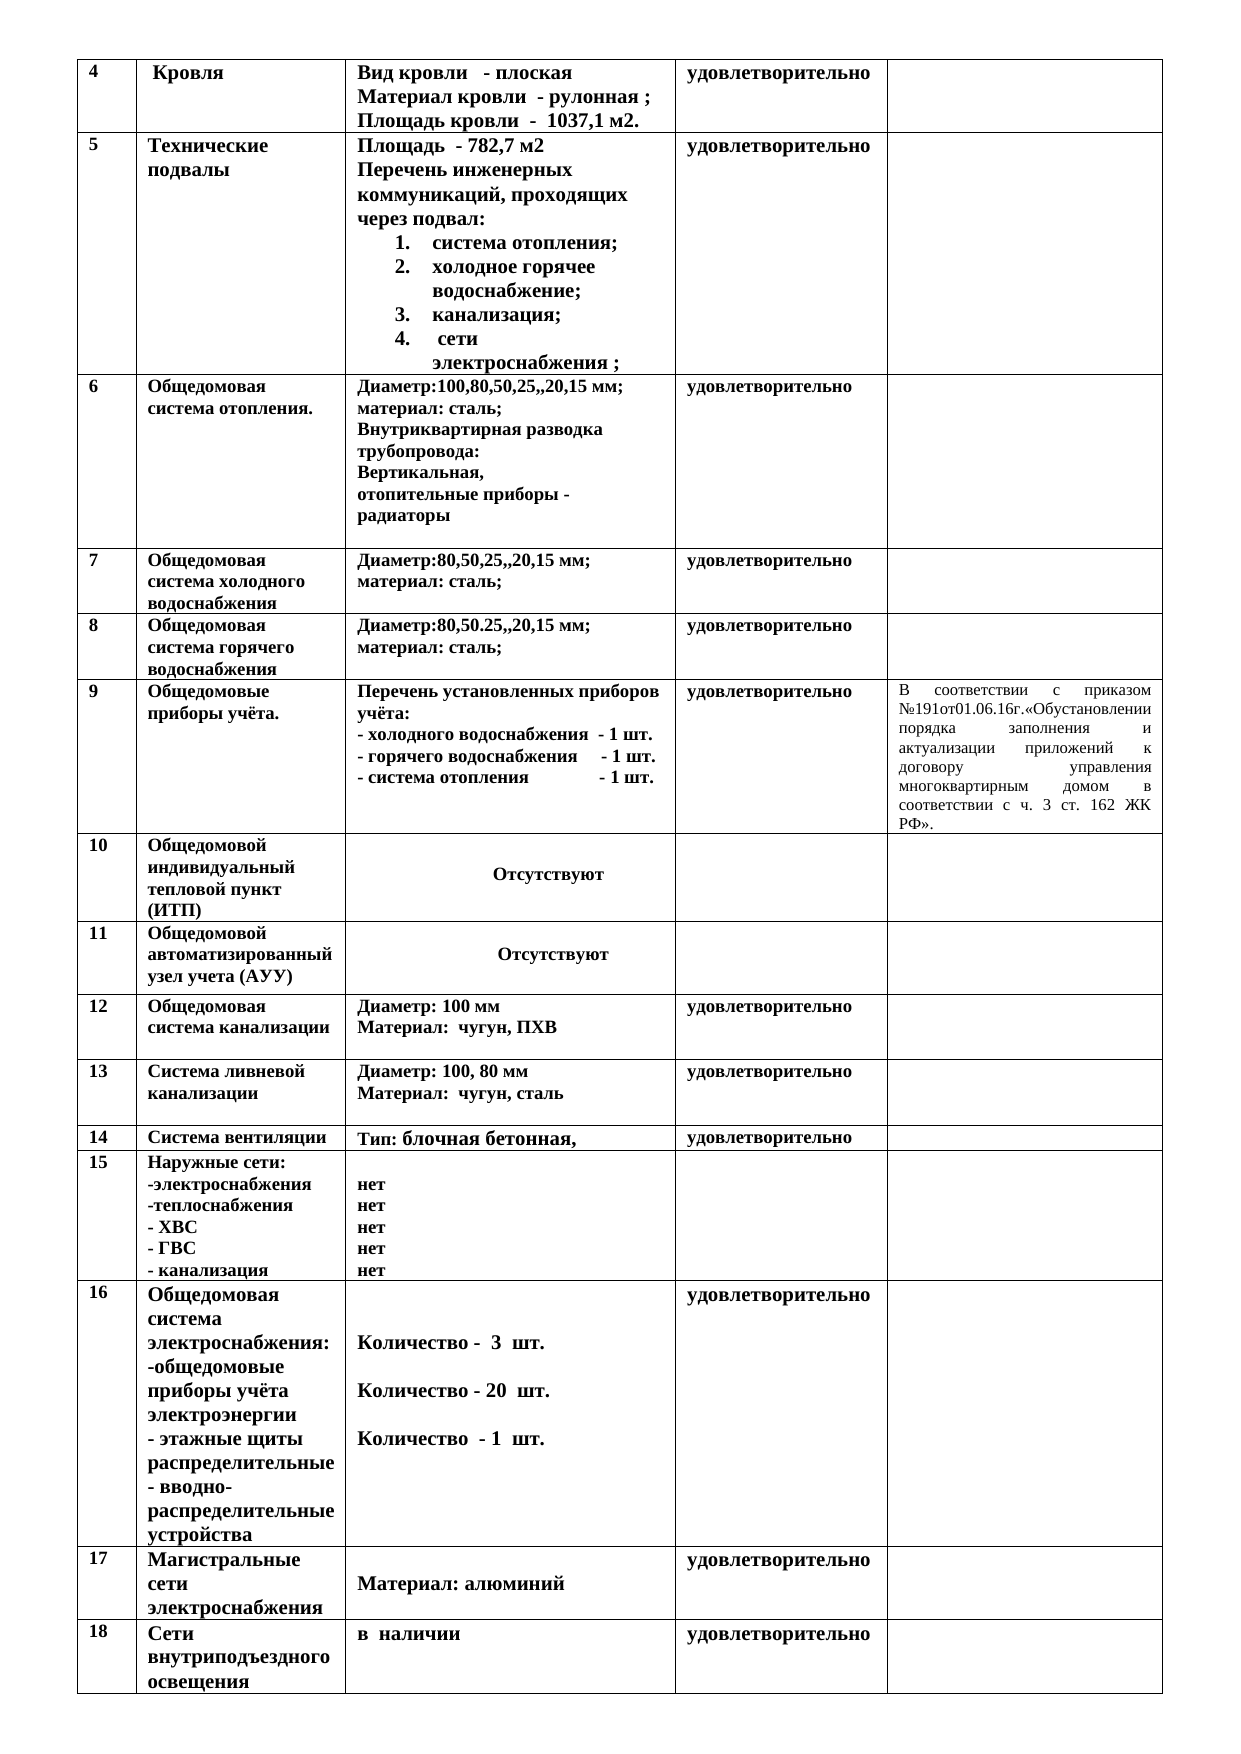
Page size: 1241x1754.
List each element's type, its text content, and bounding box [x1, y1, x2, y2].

table_cell Отсутствуют [346, 922, 675, 993]
table_cell 4 [78, 60, 136, 132]
table_cell удовлетворительно [676, 614, 887, 679]
table_cell удовлетворительно [676, 549, 887, 613]
table_cell Общедомовой индивидуальный тепловой пункт (ИТП) [137, 834, 345, 921]
table_cell Диаметр:100,80,50,25,,20,15 мм; материал: сталь; Внутриквартирная разводка трубопровода: Вертикальная, отопительные приборы - радиаторы [346, 375, 675, 547]
table_cell Вид кровли - плоская Материал кровли - рулонная ; Площадь кровли - . [346, 60, 675, 132]
table_cell Общедомовые приборы учёта. [137, 680, 345, 833]
table_cell Перечень установленных приборов учёта: - холодного водоснабжения - 1 шт. - горячего водоснабжения - 1 шт. - система отопления - 1 шт. [346, 680, 675, 833]
table_cell 11 [78, 922, 136, 993]
table_cell 12 [78, 995, 136, 1059]
table_cell 13 [78, 1060, 136, 1125]
table_cell Технические подвалы [137, 133, 345, 374]
table_cell [888, 60, 1162, 132]
table_cell Кровля [137, 60, 345, 132]
table_cell Отсутствуют [346, 834, 675, 921]
table_cell Диаметр: 100 мм Материал: чугун, ПХВ [346, 995, 675, 1059]
table_cell удовлетворительно [676, 680, 887, 833]
table_cell Общедомовая система горячего водоснабжения [137, 614, 345, 679]
table_cell Диаметр:80,50.25,,20,15 мм; материал: сталь; [346, 614, 675, 679]
table_cell Общедомовая система холодного водоснабжения [137, 549, 345, 613]
table_cell Магистральные сети электроснабжения [137, 1547, 345, 1619]
table_cell Площадь - Перечень инженерных коммуникаций, проходящих через подвал: система отопления; холодное горячее водоснабжение; канализация; сети электроснабжения ; [346, 133, 675, 374]
table_cell Система ливневой канализации [137, 1060, 345, 1125]
table_cell [888, 549, 1162, 613]
table_cell [676, 922, 887, 993]
table_cell удовлетворительно [676, 1126, 887, 1150]
table_cell [888, 1126, 1162, 1150]
table_cell [676, 1151, 887, 1280]
table_cell нет нет нет нет нет [346, 1151, 675, 1280]
table_cell [676, 834, 887, 921]
table_cell Сети внутриподъездного освещения [137, 1620, 345, 1693]
table_cell Тип: блочная бетонная, [346, 1126, 675, 1150]
table_cell удовлетворительно [676, 375, 887, 547]
table_cell Наружные сети: -электроснабжения -теплоснабжения - ХВС - ГВС - канализация [137, 1151, 345, 1280]
table_cell Общедомовая система канализации [137, 995, 345, 1059]
table_cell Общедомовой автоматизированный узел учета (АУУ) [137, 922, 345, 993]
table_cell 10 [78, 834, 136, 921]
table_cell Диаметр:80,50,25,,20,15 мм; материал: сталь; [346, 549, 675, 613]
table_cell [888, 834, 1162, 921]
table_cell 9 [78, 680, 136, 833]
table_cell 17 [78, 1547, 136, 1619]
table_cell [888, 133, 1162, 374]
table_cell 5 [78, 133, 136, 374]
table_cell Материал: алюминий [346, 1547, 675, 1619]
table_cell удовлетворительно [676, 60, 887, 132]
table_cell 6 [78, 375, 136, 547]
table_cell удовлетворительно [676, 1620, 887, 1693]
table_cell Диаметр: 100, 80 мм Материал: чугун, сталь [346, 1060, 675, 1125]
table_cell Общедомовая система электроснабжения: -общедомовые приборы учёта электроэнергии - этажные щиты распределительные - вводно-распределительные устройства [137, 1281, 345, 1546]
table_cell 8 [78, 614, 136, 679]
table_cell удовлетворительно [676, 995, 887, 1059]
table_cell удовлетворительно [676, 1281, 887, 1546]
table_cell 18 [78, 1620, 136, 1693]
table_cell 15 [78, 1151, 136, 1280]
table_cell удовлетворительно [676, 1060, 887, 1125]
table_cell [888, 1151, 1162, 1280]
table_cell [888, 995, 1162, 1059]
table_cell [888, 1060, 1162, 1125]
table_cell Общедомовая система отопления. [137, 375, 345, 547]
table_cell Количество - 3 шт. Количество - 20 шт. Количество - 1 шт. [346, 1281, 675, 1546]
table_cell [888, 614, 1162, 679]
table_cell 16 [78, 1281, 136, 1546]
table_cell Система вентиляции [137, 1126, 345, 1150]
table_cell 7 [78, 549, 136, 613]
table_cell в наличии [346, 1620, 675, 1693]
table_cell удовлетворительно [676, 1547, 887, 1619]
table_cell В соответствии с приказом №191от01.06.16г.«Обустановлении порядка заполнения и актуализации приложений к договору управления многоквартирным домом в соответствии с ч. 3 ст. 162 ЖК РФ». [888, 680, 1162, 833]
table_cell [888, 375, 1162, 547]
table_cell удовлетворительно [676, 133, 887, 374]
table_cell [888, 1620, 1162, 1693]
table_cell [888, 1281, 1162, 1546]
table_cell [888, 1547, 1162, 1619]
table_cell [888, 922, 1162, 993]
table_cell 14 [78, 1126, 136, 1150]
